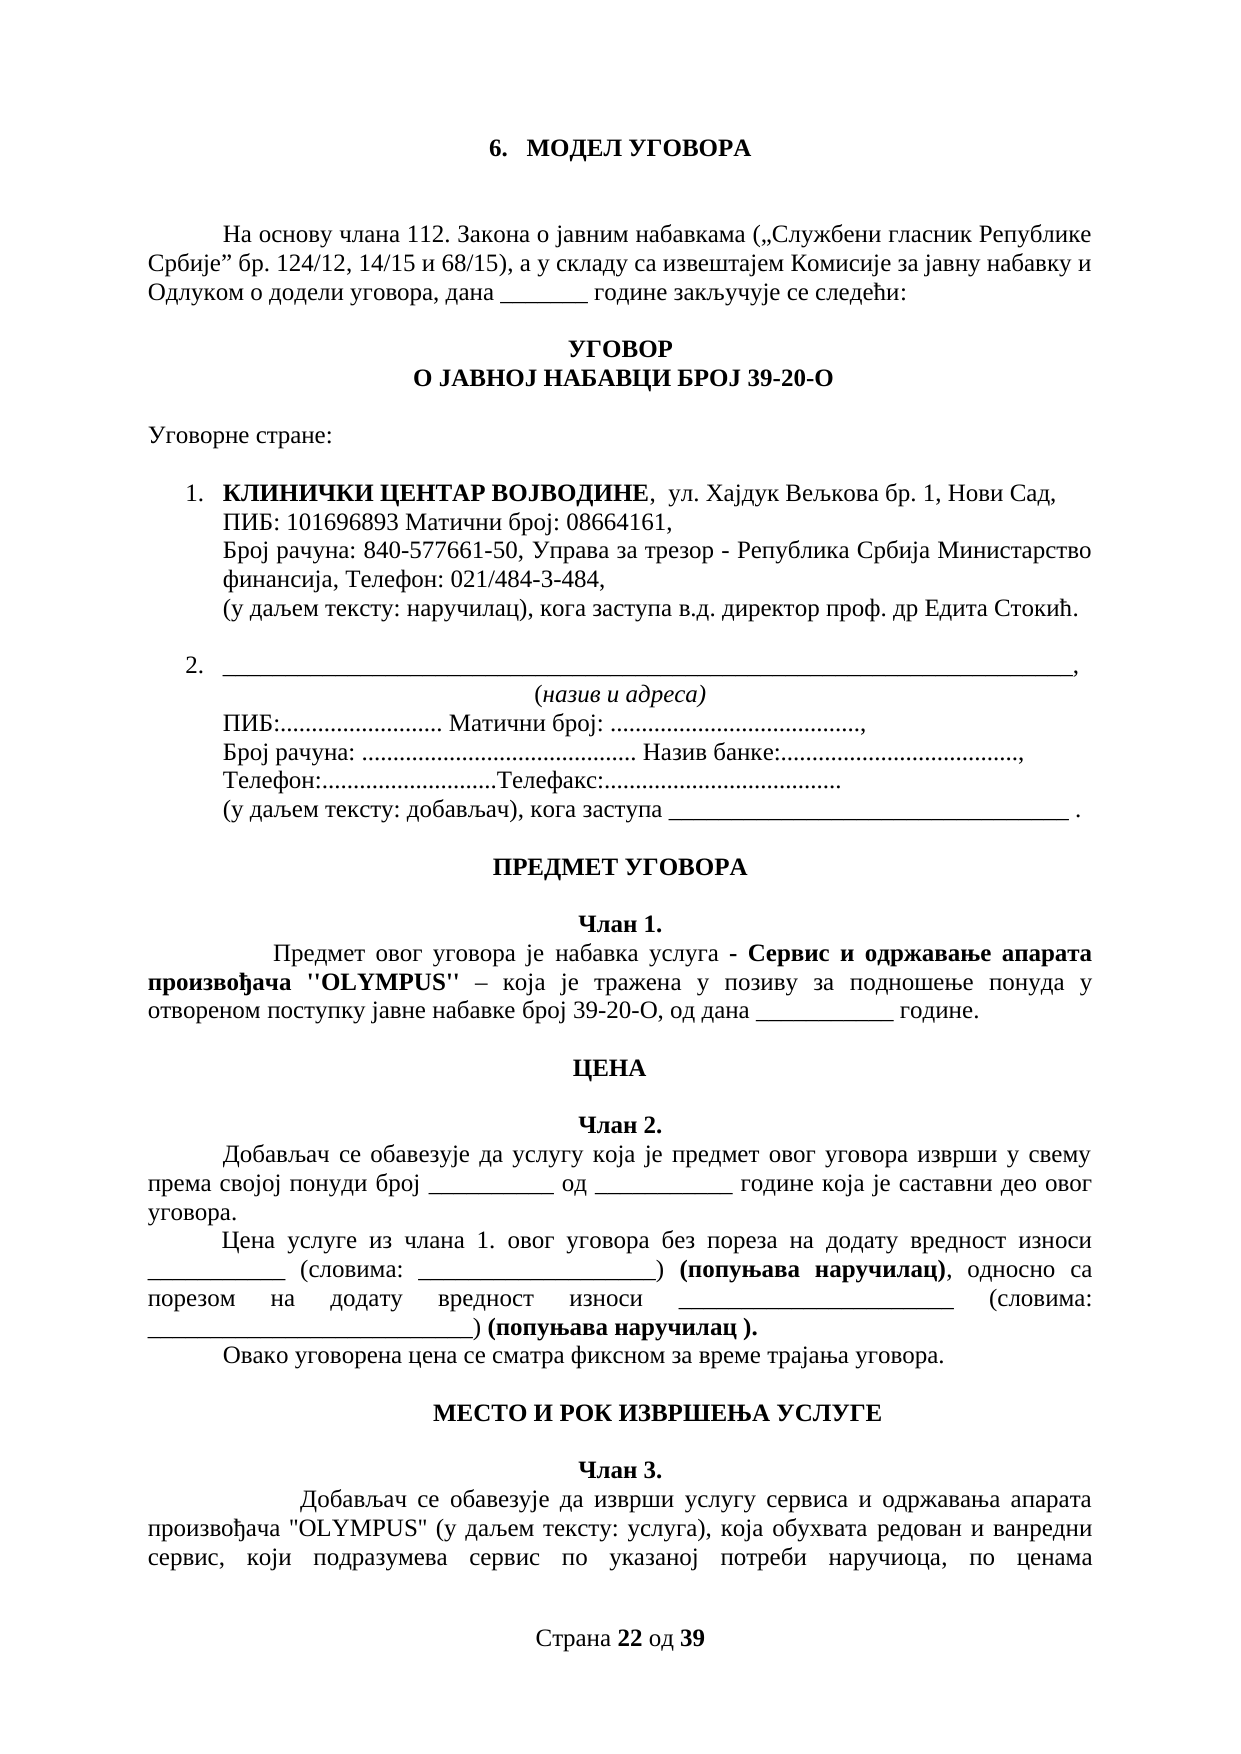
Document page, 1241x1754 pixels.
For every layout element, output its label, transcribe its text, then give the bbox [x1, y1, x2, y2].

list КЛИНИЧКИ ЦЕНТАР ВОЈВОДИНЕ, ул. Хајдук Вељкова бр. 1, Нови Сад, [185, 478, 1092, 507]
text МЕСТО И РОК ИЗВРШЕЊА УСЛУГЕ [148, 1398, 1092, 1427]
text Цена услуге из члана 1. овог уговора без пореза на додату вредност износи ___________ (словима: ___________________) (попуњава наручилац), односно са порезом на додату вредност износи ______________________ (словима: __________________________) (попуњава наручилац ). [148, 1225, 1092, 1340]
text Број рачуна: 840-577661-50, Управа за трезор - Република Србија Министарство финансија, Телефон: 021/484-3-484, [223, 535, 1092, 593]
text (у даљем тексту: добављач), кога заступа ________________________________ . [223, 794, 1092, 823]
text ЦЕНА [148, 1053, 1092, 1082]
text Предмет овог уговора је набавка услуга - Сервис и одржавање апарата произвођача ''OLYMPUS'' – која је тражена у позиву за подношење понуда у отвореном поступку јавне набавке број 39-20-О, од дана ___________ године. [148, 938, 1092, 1024]
text Добављач се обавезује да услугу која је предмет овог уговора изврши у свему према својој понуди број __________ од ___________ године која је саставни део овог уговора. [148, 1139, 1092, 1225]
text Телефон:............................Телефакс:...................................... [223, 765, 1092, 794]
text УГОВОР [148, 334, 1092, 363]
text ПИБ: 101696893 Матични број: 08664161, [223, 507, 1092, 535]
text Уговорне стране: [148, 420, 1092, 449]
text (у даљем тексту: наручилац), кога заступа в.д. директор проф. др Едита Стокић. [223, 593, 1092, 622]
text О ЈАВНОЈ НАБАВЦИ БРОЈ 39-20-O [148, 363, 1092, 392]
text На основу члана 112. Закона о јавним набавкама („Службени гласник Републике Србије” бр. 124/12, 14/15 и 68/15), а у складу са извештајем Комисије за јавну набавку и Одлуком о додели уговора, дана _______ године закључује се следећи: [148, 219, 1092, 305]
text Овако уговорена цена се сматра фиксном за време трајања уговора. [148, 1340, 1092, 1369]
text ПРЕДМЕТ УГОВОРА [148, 852, 1092, 880]
text ПИБ:.......................... Матични број: ........................................, [223, 708, 1092, 737]
text Број рачуна: ............................................ Назив банке:......................................, [223, 737, 1092, 765]
text Члан 3. [148, 1455, 1092, 1484]
subtitle МОДЕЛ УГОВОРА [148, 133, 1092, 162]
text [148, 1484, 1092, 1570]
text Члан 2. [148, 1110, 1092, 1139]
list ____________________________________________________________________, [185, 650, 1092, 679]
text Члан 1. [148, 909, 1092, 938]
text (назив и адреса) [148, 679, 1092, 708]
